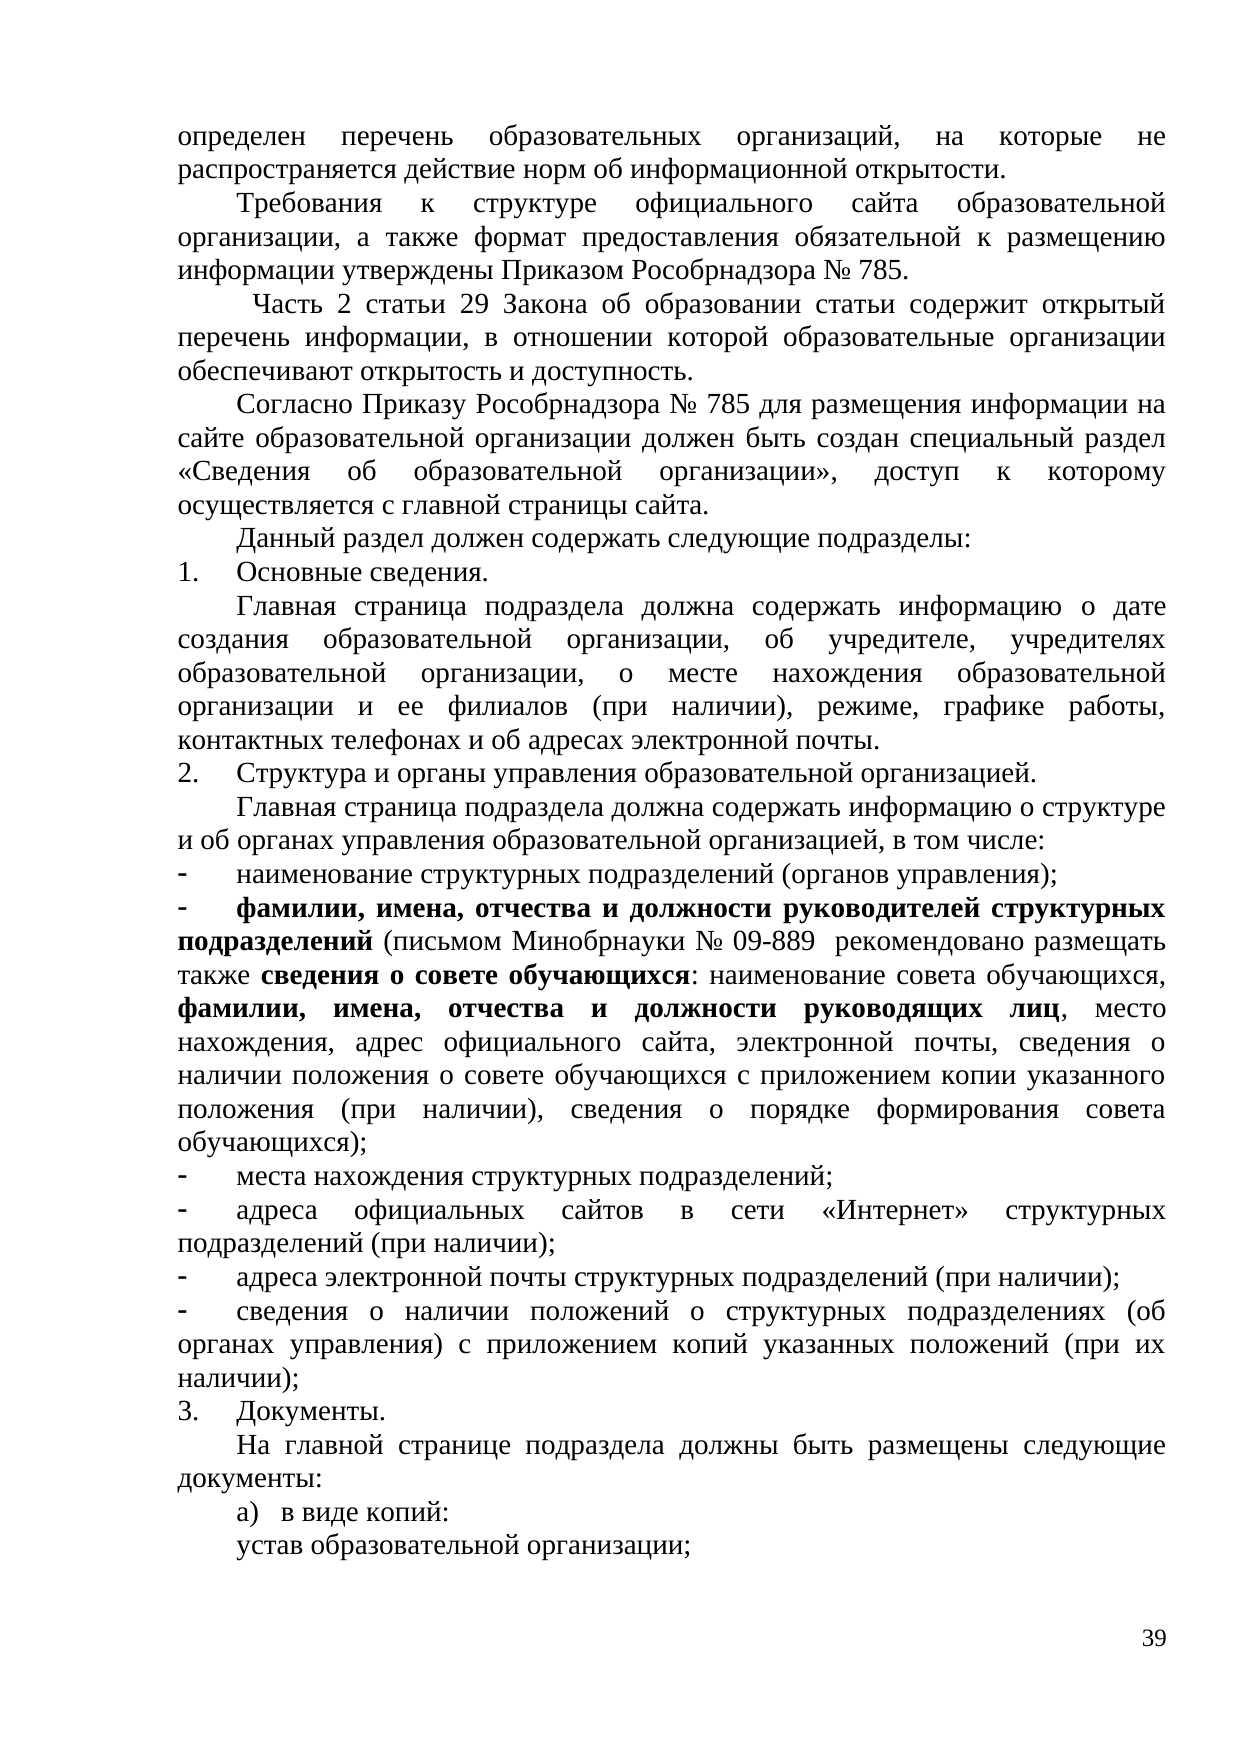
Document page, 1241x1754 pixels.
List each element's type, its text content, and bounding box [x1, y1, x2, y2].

list сведения о наличии положений о структурных подразделениях (об органах управления) с приложением копий указанных положений (при их наличии); [177, 1293, 1167, 1393]
text Данный раздел должен содержать следующие подразделы: [177, 521, 1167, 554]
list места нахождения структурных подразделений; [177, 1158, 1167, 1192]
list адреса официальных сайтов в сети «Интернет» структурных подразделений (при наличии); [177, 1192, 1167, 1259]
list Документы. [177, 1393, 1167, 1427]
text Требования к структуре официального сайта образовательной организации, а также формат предоставления обязательной к размещению информации утверждены Приказом Рособрнадзора № 785. [177, 185, 1167, 286]
list в виде копий: [177, 1494, 1167, 1527]
list Основные сведения. [177, 554, 1167, 588]
list адреса электронной почты структурных подразделений (при наличии); [177, 1259, 1167, 1293]
list наименование структурных подразделений (органов управления); [177, 856, 1167, 890]
text Главная страница подраздела должна содержать информацию о структуре и об органах управления образовательной организацией, в том числе: [177, 789, 1167, 856]
list фамилии, имена, отчества и должности руководителей структурных подразделений (письмом Минобрнауки № 09-889 рекомендовано размещать также сведения о совете обучающихся: наименование совета обучающихся, фамилии, имена, отчества и должности руководящих лиц, место нахождения, адрес официального сайта, электронной почты, сведения о наличии положения о совете обучающихся с приложением копии указанного положения (при наличии), сведения о порядке формирования совета обучающихся); [177, 890, 1167, 1158]
text устав образовательной организации; [177, 1527, 1167, 1561]
list На главной странице подраздела должны быть размещены следующие документы: [177, 1427, 1167, 1494]
list Структура и органы управления образовательной организацией. [177, 755, 1167, 789]
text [177, 118, 1167, 185]
text Согласно Приказу Рособрнадзора № 785 для размещения информации на сайте образовательной организации должен быть создан специальный раздел «Сведения об образовательной организации», доступ к которому осуществляется с главной страницы сайта. [177, 386, 1167, 521]
text Часть 2 статьи 29 Закона об образовании статьи содержит открытый перечень информации, в отношении которой образовательные организации обеспечивают открытость и доступность. [177, 286, 1167, 386]
text Главная страница подраздела должна содержать информацию о дате создания образовательной организации, об учредителе, учредителях образовательной организации, о месте нахождения образовательной организации и ее филиалов (при наличии), режиме, графике работы, контактных телефонах и об адресах электронной почты. [177, 588, 1167, 755]
